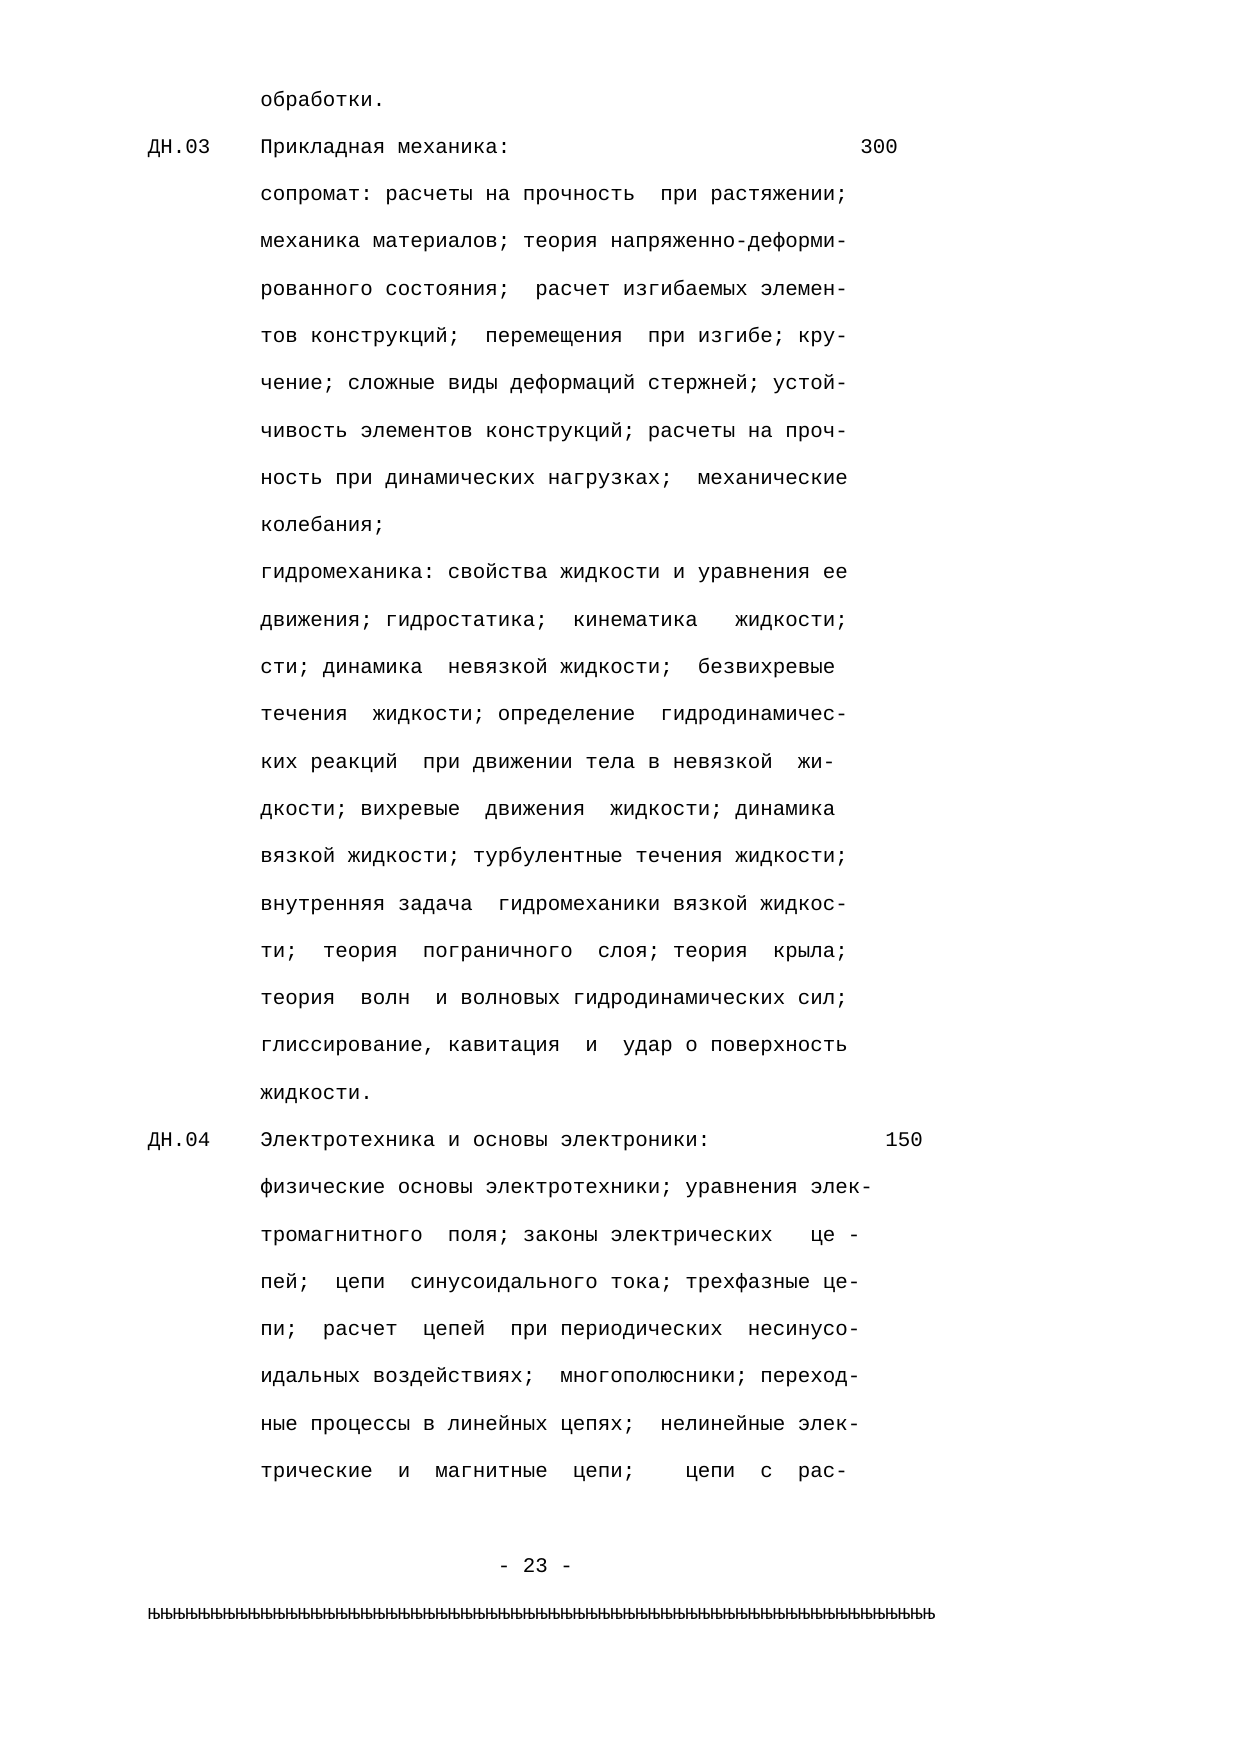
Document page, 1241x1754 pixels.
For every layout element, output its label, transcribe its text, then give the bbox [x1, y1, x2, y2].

text дкости; вихревые движения жидкости; динамика [148, 798, 1152, 822]
text ДН.04 Электротехника и основы электроники: 150 [148, 1129, 1152, 1153]
text гидромеханика: свойства жидкости и уравнения ее [148, 562, 1152, 585]
text рованного состояния; расчет изгибаемых элемен- [148, 278, 1152, 301]
text глиссирование, кавитация и удар о поверхность [148, 1034, 1152, 1058]
text физические основы электротехники; уравнения элек- [148, 1176, 1152, 1200]
text идальных воздействиях; многополюсники; переход- [148, 1366, 1152, 1389]
text тов конструкций; перемещения при изгибе; кру- [148, 325, 1152, 349]
text движения; гидростатика; кинематика жидкости; [148, 609, 1152, 632]
text тромагнитного поля; законы электрических це - [148, 1224, 1152, 1247]
text внутренняя задача гидромеханики вязкой жидкос- [148, 893, 1152, 916]
text пей; цепи синусоидального тока; трехфазные це- [148, 1271, 1152, 1294]
text ные процессы в линейных цепях; нелинейные элек- [148, 1413, 1152, 1436]
text ти; теория пограничного слоя; теория крыла; [148, 940, 1152, 963]
text чение; сложные виды деформаций стержней; устой- [148, 372, 1152, 396]
text трические и магнитные цепи; цепи с рас- [148, 1460, 1152, 1484]
text колебания; [148, 514, 1152, 538]
text обработки. [148, 89, 1152, 112]
text чивость элементов конструкций; расчеты на проч- [148, 420, 1152, 443]
text механика материалов; теория напряженно-деформи- [148, 231, 1152, 254]
text ность при динамических нагрузках; механические [148, 467, 1152, 491]
text сопромат: расчеты на прочность при растяжении; [148, 183, 1152, 207]
text вязкой жидкости; турбулентные течения жидкости; [148, 845, 1152, 869]
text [148, 1602, 1152, 1626]
text - 23 - [148, 1555, 1152, 1578]
text ДН.03 Прикладная механика: 300 [148, 136, 1152, 159]
text теория волн и волновых гидродинамических сил; [148, 987, 1152, 1011]
text течения жидкости; определение гидродинамичес- [148, 703, 1152, 727]
text ких реакций при движении тела в невязкой жи- [148, 751, 1152, 774]
text пи; расчет цепей при периодических несинусо- [148, 1318, 1152, 1342]
text сти; динамика невязкой жидкости; безвихревые [148, 656, 1152, 680]
text жидкости. [148, 1082, 1152, 1105]
